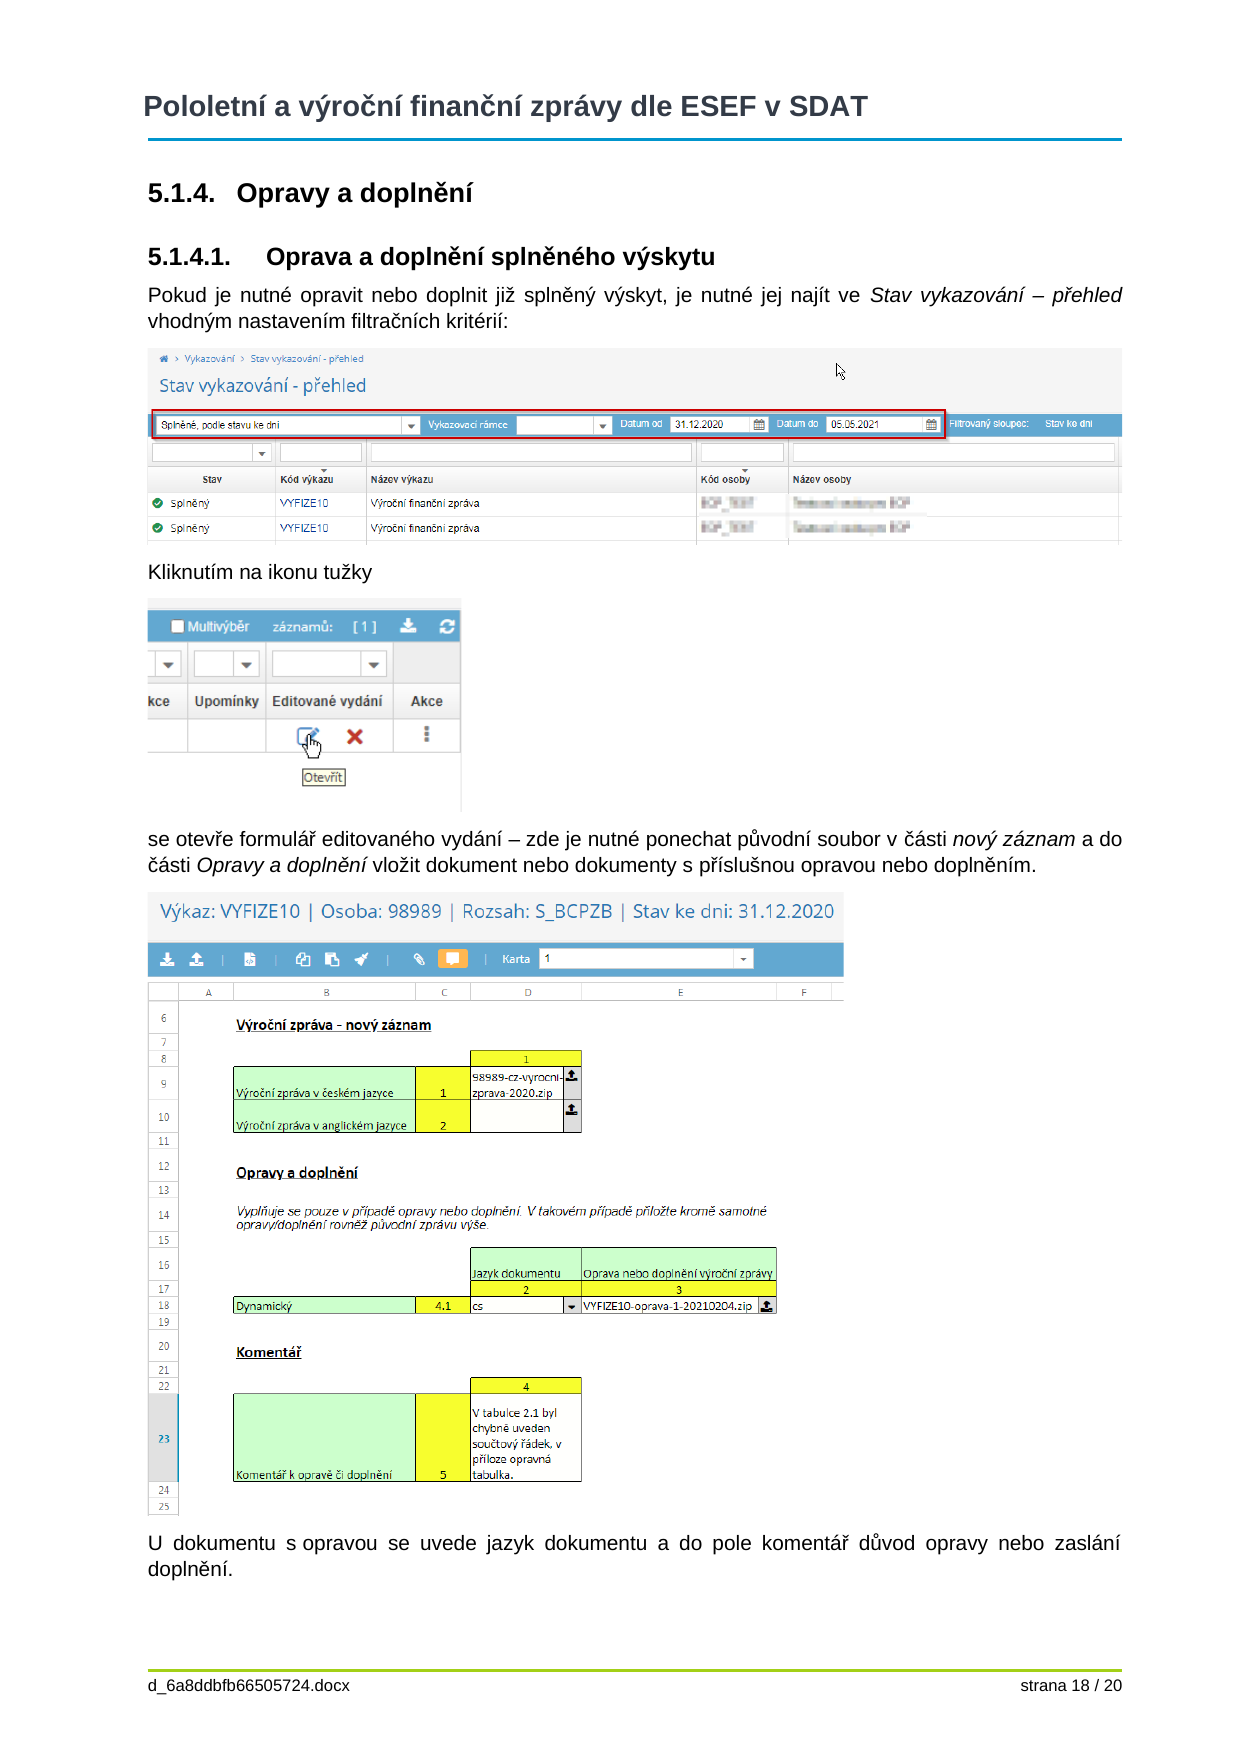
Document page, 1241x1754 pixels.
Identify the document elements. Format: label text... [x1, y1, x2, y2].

text Pokud je nutné opravit nebo doplnit již splněný výskyt, je nutné jej najít ve Stav vykazování – přehled vhodným nastavením filtračních kritérií: [148, 283, 1122, 333]
picture [147, 598, 462, 812]
text se otevře formulář editovaného vydání – zde je nutné ponechat původní soubor v části nový záznam a do části Opravy a doplnění vložit dokument nebo dokumenty s příslušnou opravou nebo doplněním. [148, 827, 1122, 877]
subtitle Oprava a doplnění splněného výskytu [148, 242, 1122, 271]
subtitle Opravy a doplnění [148, 177, 1122, 208]
picture [147, 348, 1123, 545]
text Kliknutím na ikonu tužky [148, 560, 1122, 584]
picture [147, 892, 844, 1516]
text U dokumentu s opravou se uvede jazyk dokumentu a do pole komentář důvod opravy nebo zaslání doplnění. [148, 1531, 1122, 1581]
